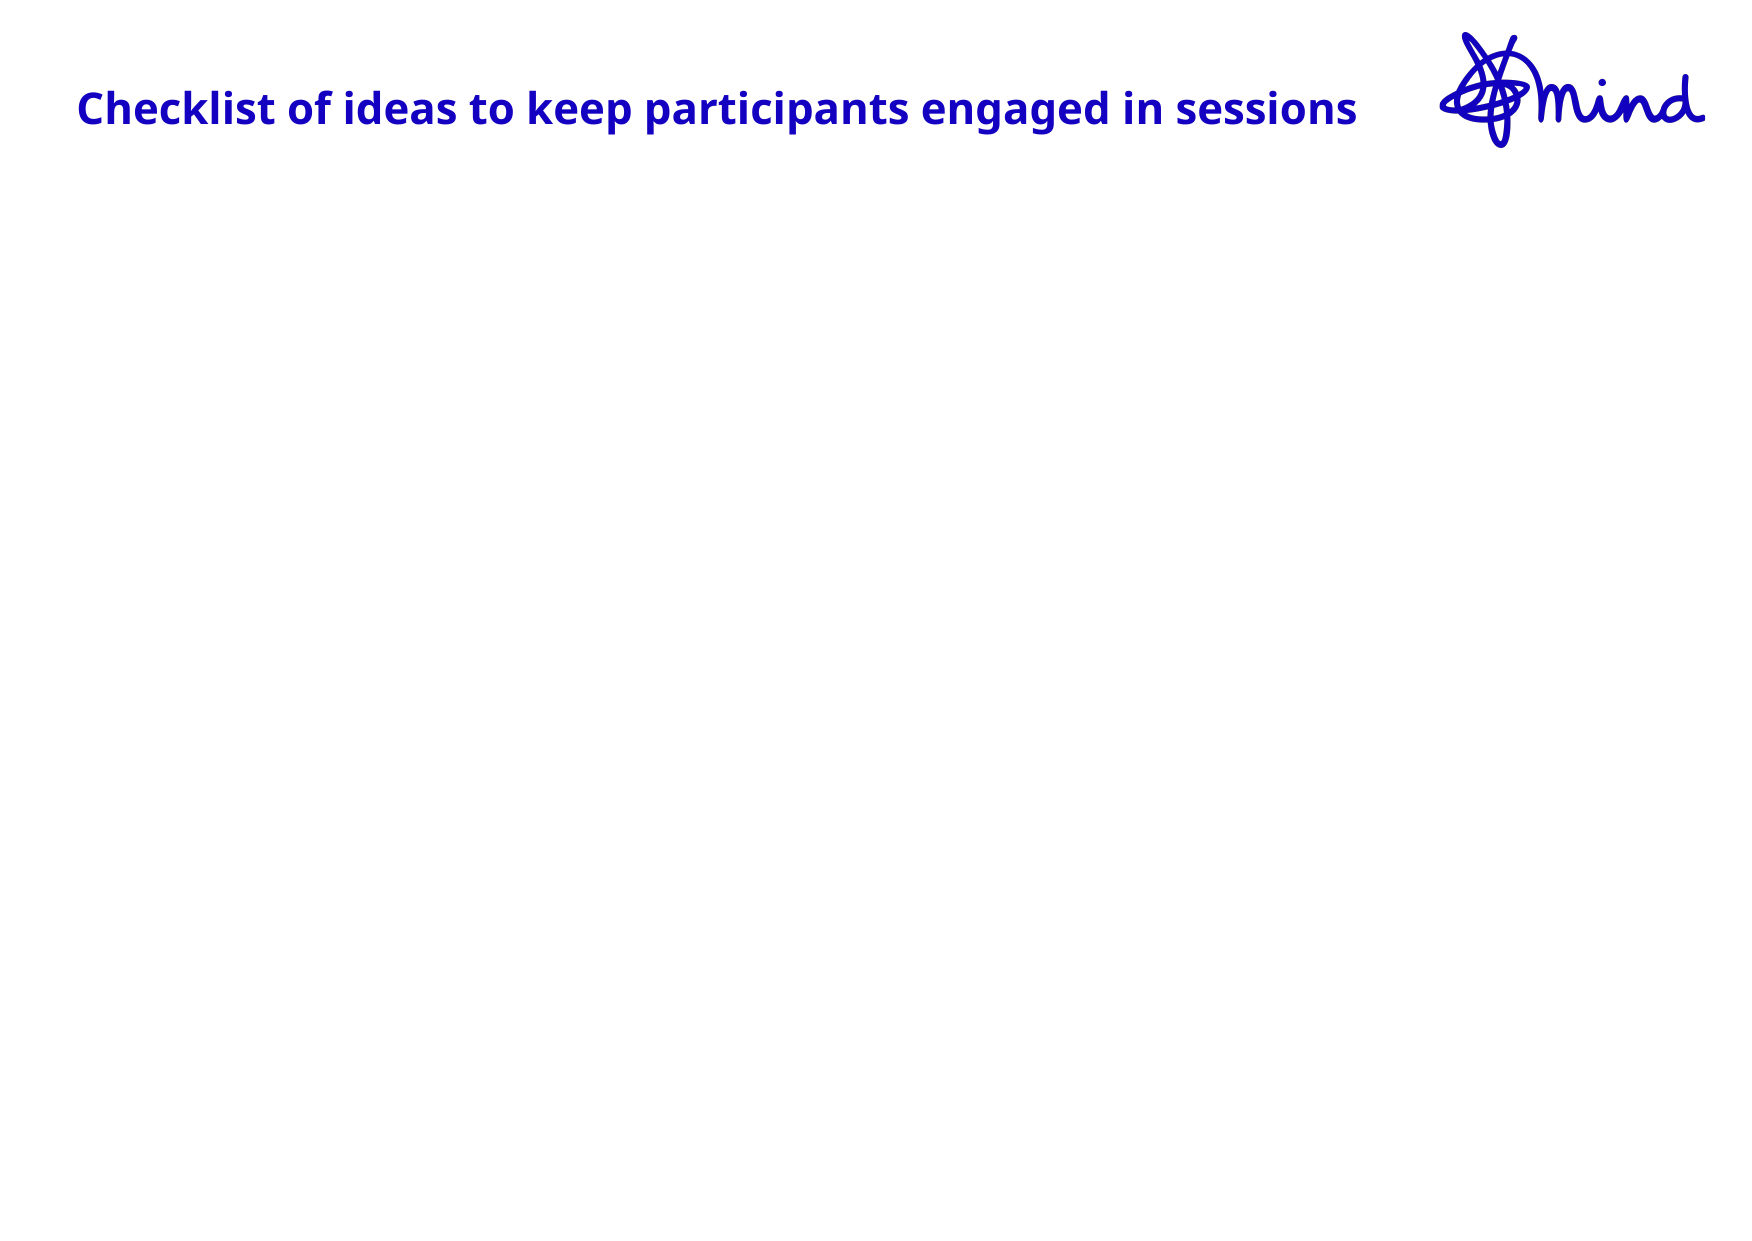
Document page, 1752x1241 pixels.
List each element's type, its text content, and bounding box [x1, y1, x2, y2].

text Checklist of ideas to keep participants engaged in sessions [76, 87, 1571, 133]
picture [1439, 32, 1706, 148]
